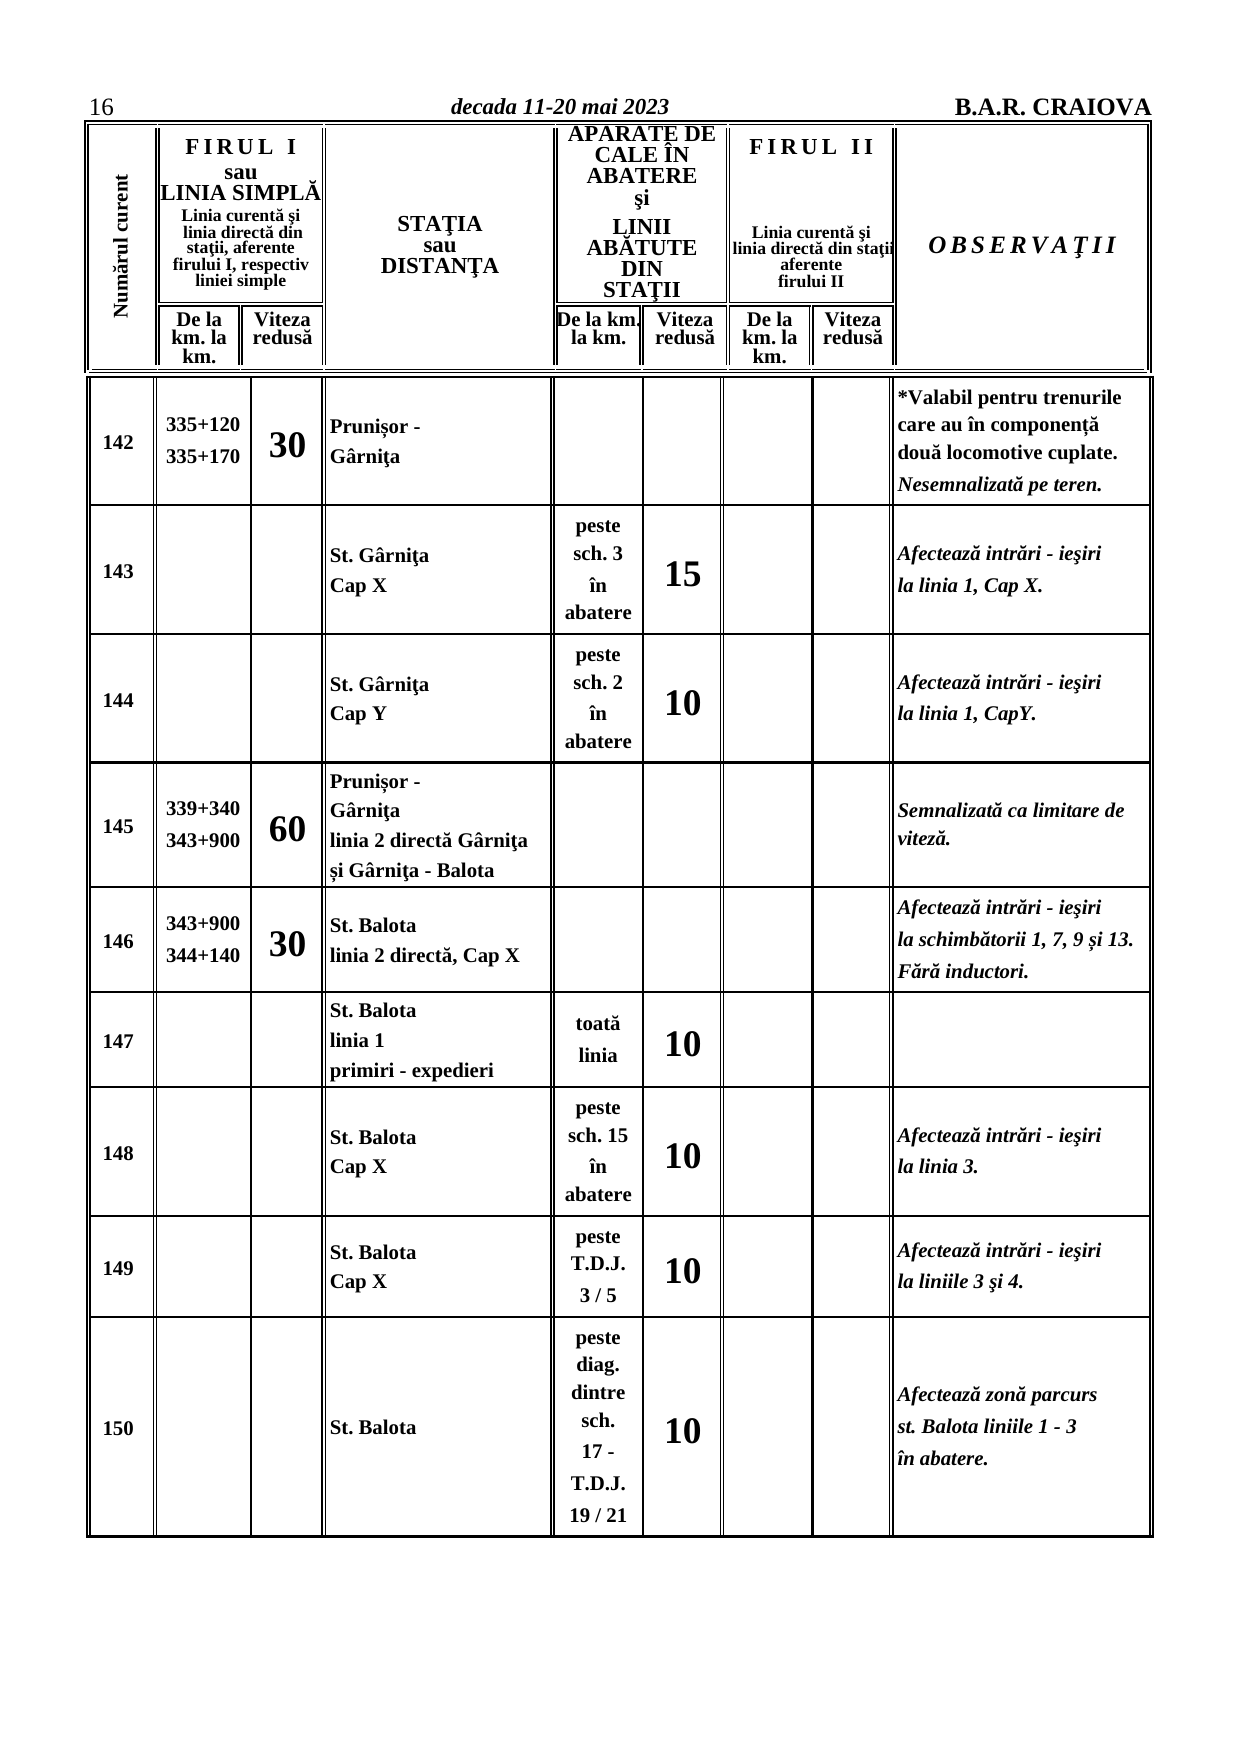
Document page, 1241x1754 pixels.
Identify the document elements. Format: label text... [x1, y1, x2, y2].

table_cell Semnalizată ca limitare de viteză. [894, 764, 1149, 886]
table_cell [157, 1217, 250, 1316]
table_cell [91, 1318, 153, 1535]
table_cell Afectează intrări - ieşiri la schimbătorii 1, 7, 9 și 13. Fără inductori. [894, 888, 1149, 991]
table_cell [814, 764, 889, 886]
table_cell [724, 1217, 811, 1316]
table_cell 10 [644, 1217, 720, 1316]
table_cell [814, 993, 889, 1086]
table_cell *Valabil pentru trenurile care au în componență două locomotive cuplate. Nesemnalizată pe teren. [894, 378, 1149, 504]
table_cell 10 [644, 1088, 720, 1214]
table_cell [252, 1217, 321, 1316]
table_cell [814, 1318, 889, 1535]
table_cell 60 [252, 764, 321, 886]
table_cell [157, 993, 250, 1086]
table_cell [91, 1088, 153, 1214]
table_cell [724, 1318, 811, 1535]
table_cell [894, 506, 1149, 633]
table_cell [724, 888, 811, 991]
table_cell [252, 506, 321, 633]
table_cell [91, 764, 153, 886]
table_cell [252, 635, 321, 761]
table_cell St. Balota Cap X [326, 1088, 550, 1214]
table_cell [814, 888, 889, 991]
table_cell peste sch. 15 în abatere [555, 1088, 642, 1214]
table_cell 10 [644, 993, 720, 1086]
table_cell [555, 888, 642, 991]
table_cell 10 [644, 635, 720, 761]
table_cell [724, 635, 811, 761]
table_cell [814, 1088, 889, 1214]
table_cell Prunișor - Gârniţa [326, 378, 550, 504]
table_cell [157, 635, 250, 761]
table_cell [724, 993, 811, 1086]
table_cell [91, 888, 153, 991]
table_cell 343+900 344+140 [157, 888, 250, 991]
table_cell [894, 993, 1149, 1086]
table_cell Afectează zonă parcurs st. Balota liniile 1 - 3 în abatere. [894, 1318, 1149, 1535]
table_cell St. Balota linia 1 primiri - expedieri [326, 993, 550, 1086]
table_cell St. Balota linia 2 directă, Cap X [326, 888, 550, 991]
table_cell [91, 993, 153, 1086]
table_cell [644, 378, 720, 504]
table_cell [724, 764, 811, 886]
table_cell St. Gârniţa Cap X [326, 506, 550, 633]
table_cell peste sch. 3 în abatere [555, 506, 642, 633]
table_cell [91, 1217, 153, 1316]
table_cell [724, 378, 811, 504]
table_cell [814, 378, 889, 504]
table_cell peste diag. dintre sch. 17 - T.D.J. 19 / 21 [555, 1318, 642, 1535]
table_cell 10 [644, 1318, 720, 1535]
table_cell [91, 378, 153, 504]
table_cell Prunișor - Gârniţa linia 2 directă Gârniţa și Gârniţa - Balota [326, 764, 550, 886]
table_cell [644, 888, 720, 991]
table_cell [555, 378, 642, 504]
table_cell [252, 1088, 321, 1214]
table_cell peste T.D.J. 3 / 5 [555, 1217, 642, 1316]
table_cell [644, 764, 720, 886]
table_cell [814, 1217, 889, 1316]
table_cell [724, 1088, 811, 1214]
table_cell [157, 1088, 250, 1214]
table_cell Afectează intrări - ieşiri la linia 3. [894, 1088, 1149, 1214]
table_cell 15 [644, 506, 720, 633]
table_cell St. Balota [326, 1318, 550, 1535]
table_cell [252, 993, 321, 1086]
table_cell 30 [252, 378, 321, 504]
table_cell 339+340 343+900 [157, 764, 250, 886]
table_cell St. Balota Cap X [326, 1217, 550, 1316]
table_cell St. Gârniţa Cap Y [326, 635, 550, 761]
table_cell 335+120 335+170 [157, 378, 250, 504]
table_cell [157, 506, 250, 633]
table_cell Afectează intrări - ieşiri la liniile 3 şi 4. [894, 1217, 1149, 1316]
table_cell [157, 1318, 250, 1535]
table_cell toată linia [555, 993, 642, 1086]
table_cell [252, 1318, 321, 1535]
table_cell [91, 635, 153, 761]
table_cell [814, 635, 889, 761]
table_cell 30 [252, 888, 321, 991]
table_cell [555, 764, 642, 886]
table_cell [814, 506, 889, 633]
table_cell Afectează intrări - ieşiri la linia 1, CapY. [894, 635, 1149, 761]
table_cell [724, 506, 811, 633]
table_cell [91, 506, 153, 633]
table_cell peste sch. 2 în abatere [555, 635, 642, 761]
